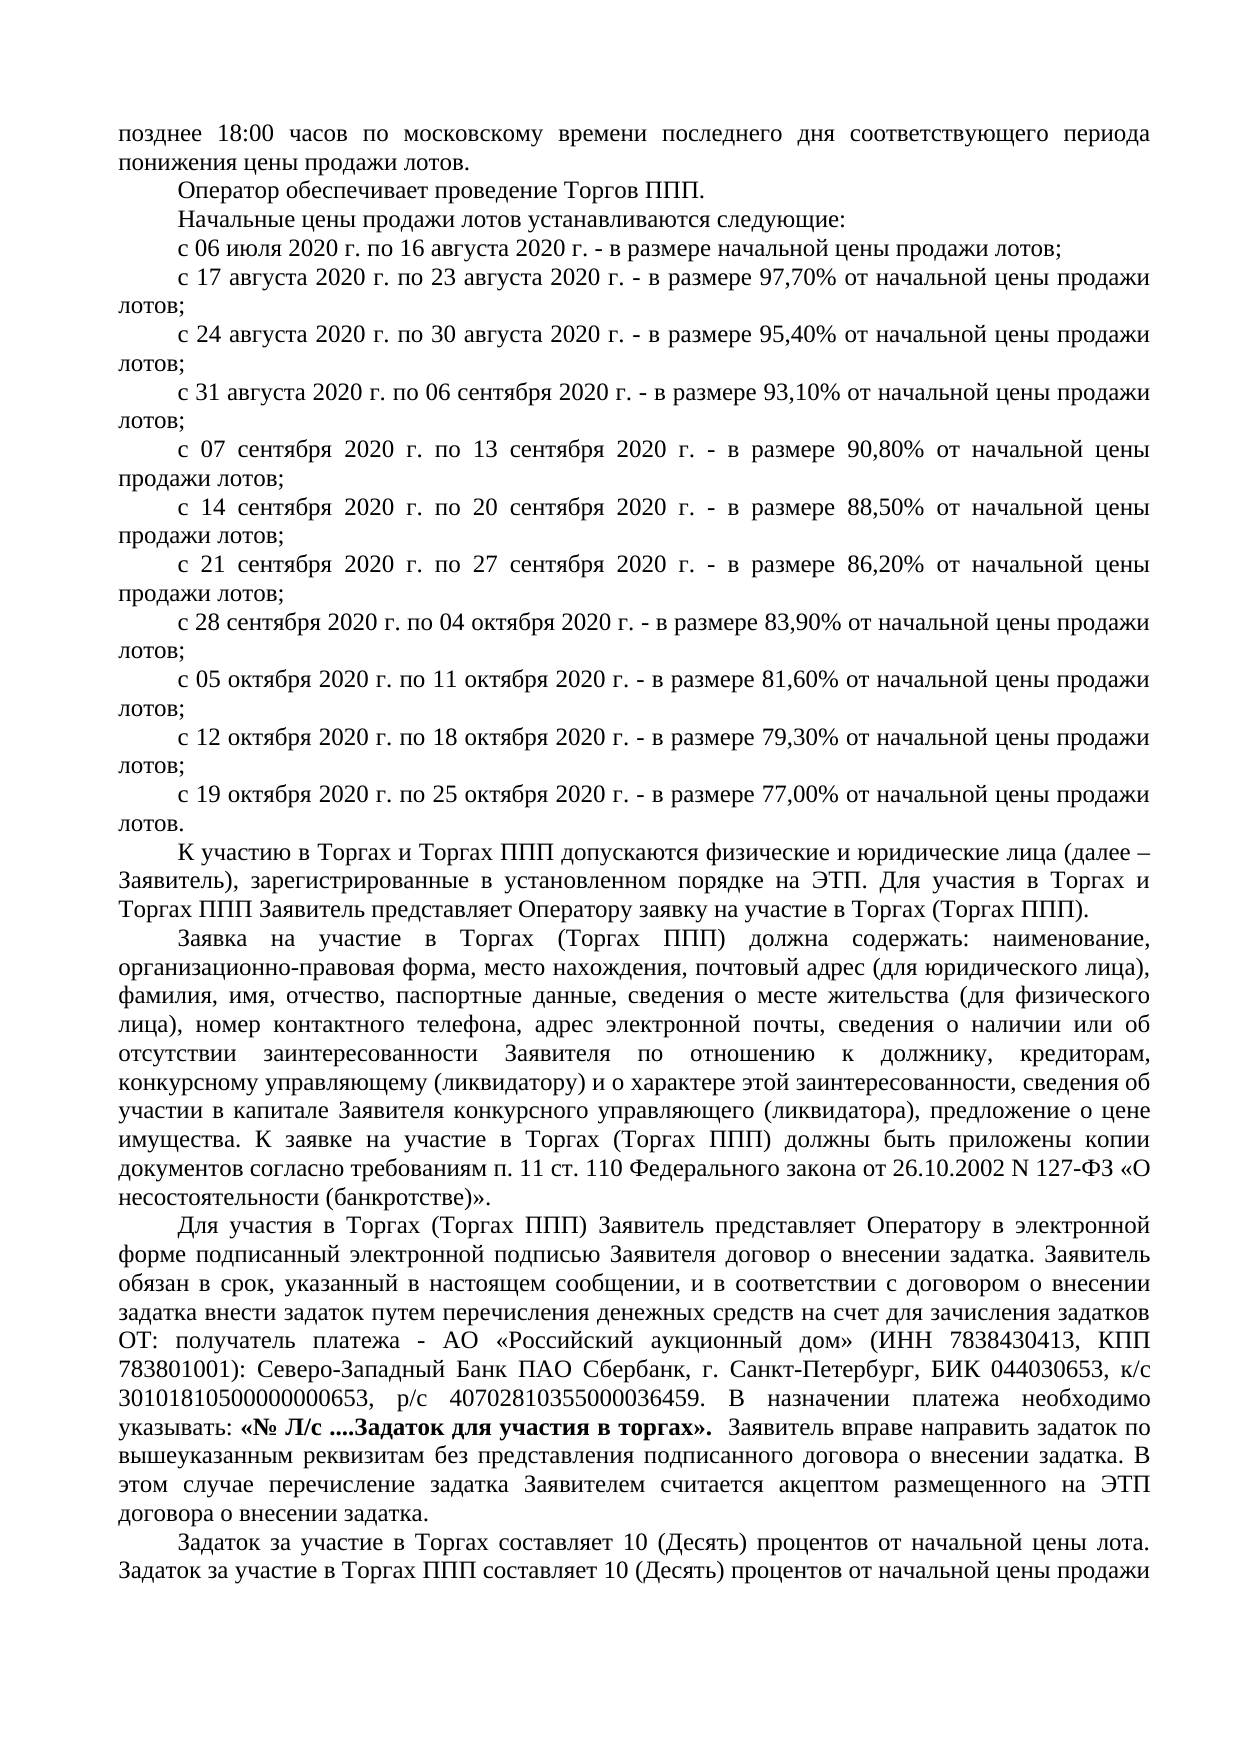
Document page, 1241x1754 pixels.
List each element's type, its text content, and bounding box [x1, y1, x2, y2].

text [118, 1527, 1151, 1584]
text с 17 августа 2020 г. по 23 августа 2020 г. - в размере 97,70% от начальной цены продажи лотов; [118, 262, 1151, 319]
text Начальные цены продажи лотов устанавливаются следующие: [118, 204, 1151, 233]
text с 24 августа 2020 г. по 30 августа 2020 г. - в размере 95,40% от начальной цены продажи лотов; [118, 319, 1151, 377]
text с 06 июля 2020 г. по 16 августа 2020 г. - в размере начальной цены продажи лотов; [118, 233, 1151, 262]
text с 12 октября 2020 г. по 18 октября 2020 г. - в размере 79,30% от начальной цены продажи лотов; [118, 722, 1151, 779]
text с 19 октября 2020 г. по 25 октября 2020 г. - в размере 77,00% от начальной цены продажи лотов. [118, 779, 1151, 837]
text с 07 сентября 2020 г. по 13 сентября 2020 г. - в размере 90,80% от начальной цены продажи лотов; [118, 434, 1151, 492]
text Для участия в Торгах (Торгах ППП) Заявитель представляет Оператору в электронной форме подписанный электронной подписью Заявителя договор о внесении задатка. Заявитель обязан в срок, указанный в настоящем сообщении, и в соответствии с договором о внесении задатка внести задаток путем перечисления денежных средств на счет для зачисления задатков ОТ: получатель платежа - АО «Российский аукционный дом» (ИНН 7838430413, КПП 783801001): Северо-Западный Банк ПАО Сбербанк, г. Санкт-Петербург, БИК 044030653, к/с 30101810500000000653, р/с 40702810355000036459. В назначении платежа необходимо указывать: «№ Л/с ....Задаток для участия в торгах». Заявитель вправе направить задаток по вышеуказанным реквизитам без представления подписанного договора о внесении задатка. В этом случае перечисление задатка Заявителем считается акцептом размещенного на ЭТП договора о внесении задатка. [118, 1211, 1151, 1527]
text с 21 сентября 2020 г. по 27 сентября 2020 г. - в размере 86,20% от начальной цены продажи лотов; [118, 549, 1151, 607]
text с 05 октября 2020 г. по 11 октября 2020 г. - в размере 81,60% от начальной цены продажи лотов; [118, 664, 1151, 722]
text К участию в Торгах и Торгах ППП допускаются физические и юридические лица (далее – Заявитель), зарегистрированные в установленном порядке на ЭТП. Для участия в Торгах и Торгах ППП Заявитель представляет Оператору заявку на участие в Торгах (Торгах ППП). [118, 837, 1151, 923]
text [118, 118, 1151, 176]
text Оператор обеспечивает проведение Торгов ППП. [118, 176, 1151, 204]
text с 14 сентября 2020 г. по 20 сентября 2020 г. - в размере 88,50% от начальной цены продажи лотов; [118, 492, 1151, 549]
text с 31 августа 2020 г. по 06 сентября 2020 г. - в размере 93,10% от начальной цены продажи лотов; [118, 377, 1151, 434]
text Заявка на участие в Торгах (Торгах ППП) должна содержать: наименование, организационно-правовая форма, место нахождения, почтовый адрес (для юридического лица), фамилия, имя, отчество, паспортные данные, сведения о месте жительства (для физического лица), номер контактного телефона, адрес электронной почты, сведения о наличии или об отсутствии заинтересованности Заявителя по отношению к должнику, кредиторам, конкурсному управляющему (ликвидатору) и о характере этой заинтересованности, сведения об участии в капитале Заявителя конкурсного управляющего (ликвидатора), предложение о цене имущества. К заявке на участие в Торгах (Торгах ППП) должны быть приложены копии документов согласно требованиям п. 11 ст. 110 Федерального закона от 26.10.2002 N 127-ФЗ «О несостоятельности (банкротстве)». [118, 923, 1151, 1211]
text с 28 сентября 2020 г. по 04 октября 2020 г. - в размере 83,90% от начальной цены продажи лотов; [118, 607, 1151, 664]
